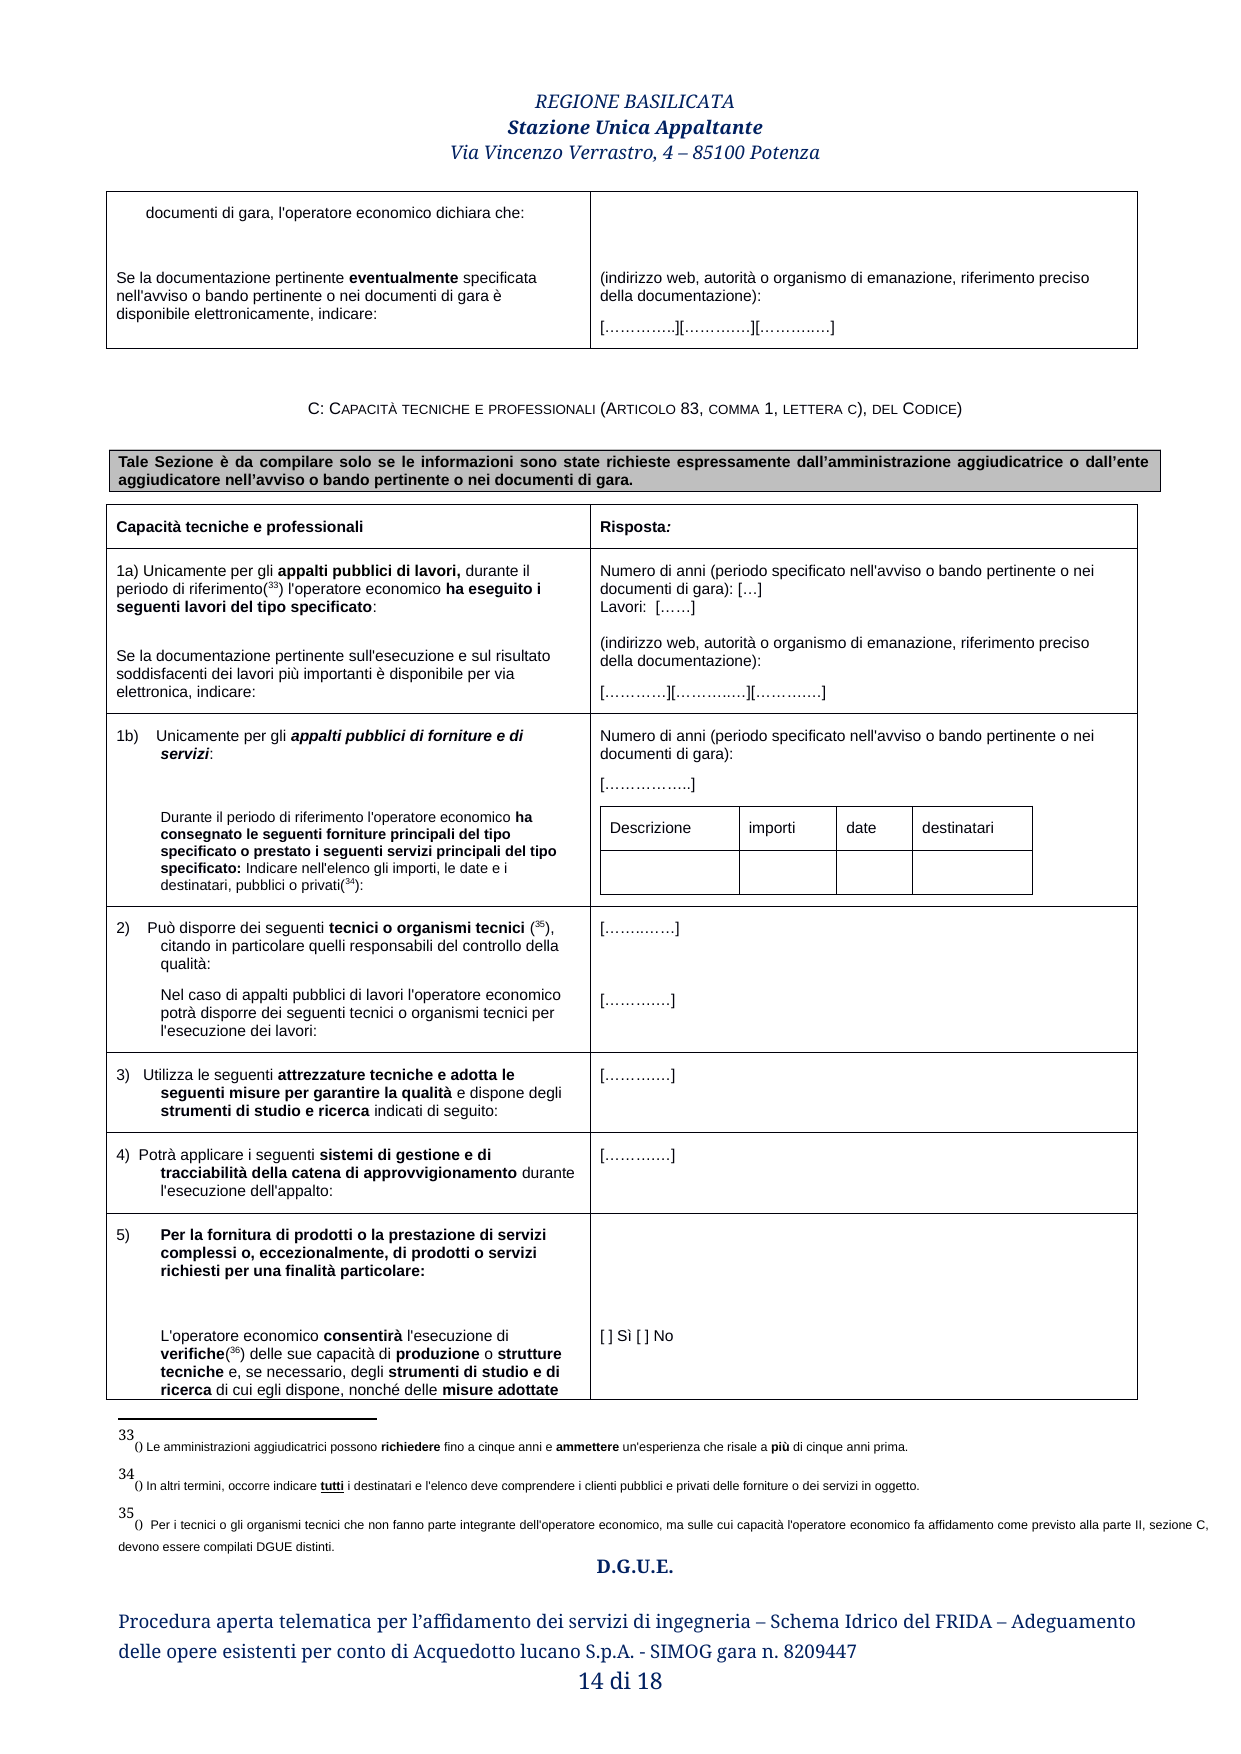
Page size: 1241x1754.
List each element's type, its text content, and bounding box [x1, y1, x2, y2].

table_cell Numero di anni (periodo specificato nell'avviso o bando pertinente o nei documenti di gara): […] Lavori: [……] (indirizzo web, autorità o organismo di emanazione, riferimento preciso della documentazione): […………][………..…][……….…] [591, 549, 1137, 713]
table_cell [107, 192, 590, 348]
table_cell [……..……] [……….…] [591, 907, 1137, 1052]
text Tale Sezione è da compilare solo se le informazioni sono state richieste espressamente dall’amministrazione aggiudicatrice o dall’ente aggiudicatore nell’avviso o bando pertinente o nei documenti di gara. [110, 451, 1160, 491]
table_cell Numero di anni (periodo specificato nell'avviso o bando pertinente o nei documenti di gara): [……………..] [591, 714, 1137, 906]
table_cell [……….…] [591, 1053, 1137, 1132]
table_cell 1a) Unicamente per gli appalti pubblici di lavori, durante il periodo di riferimento() l'operatore economico ha eseguito i seguenti lavori del tipo specificato: Se la documentazione pertinente sull'esecuzione e sul risultato soddisfacenti dei lavori più importanti è disponibile per via elettronica, indicare: [107, 549, 590, 713]
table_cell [591, 192, 1137, 348]
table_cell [107, 1214, 590, 1399]
table_cell 1b) Unicamente per gli appalti pubblici di forniture e di servizi: Durante il periodo di riferimento l'operatore economico ha consegnato le seguenti forniture principali del tipo specificato o prestato i seguenti servizi principali del tipo specificato: Indicare nell'elenco gli importi, le date e i destinatari, pubblici o privati(): [107, 714, 590, 906]
table_cell 2) Può disporre dei seguenti tecnici o organismi tecnici (), citando in particolare quelli responsabili del controllo della qualità: Nel caso di appalti pubblici di lavori l'operatore economico potrà disporre dei seguenti tecnici o organismi tecnici per l'esecuzione dei lavori: [107, 907, 590, 1052]
table_header Risposta: [591, 505, 1137, 548]
table_cell [ ] Sì [ ] No [591, 1214, 1137, 1399]
table_cell [……….…] [591, 1133, 1137, 1212]
table_cell 3) Utilizza le seguenti attrezzature tecniche e adotta le seguenti misure per garantire la qualità e dispone degli strumenti di studio e ricerca indicati di seguito: [107, 1053, 590, 1132]
table_cell 4) Potrà applicare i seguenti sistemi di gestione e di tracciabilità della catena di approvvigionamento durante l'esecuzione dell'appalto: [107, 1133, 590, 1212]
table_header Capacità tecniche e professionali [107, 505, 590, 548]
text C: Capacità tecniche e professionali (Articolo 83, comma 1, lettera c), del Codice) [118, 399, 1152, 418]
